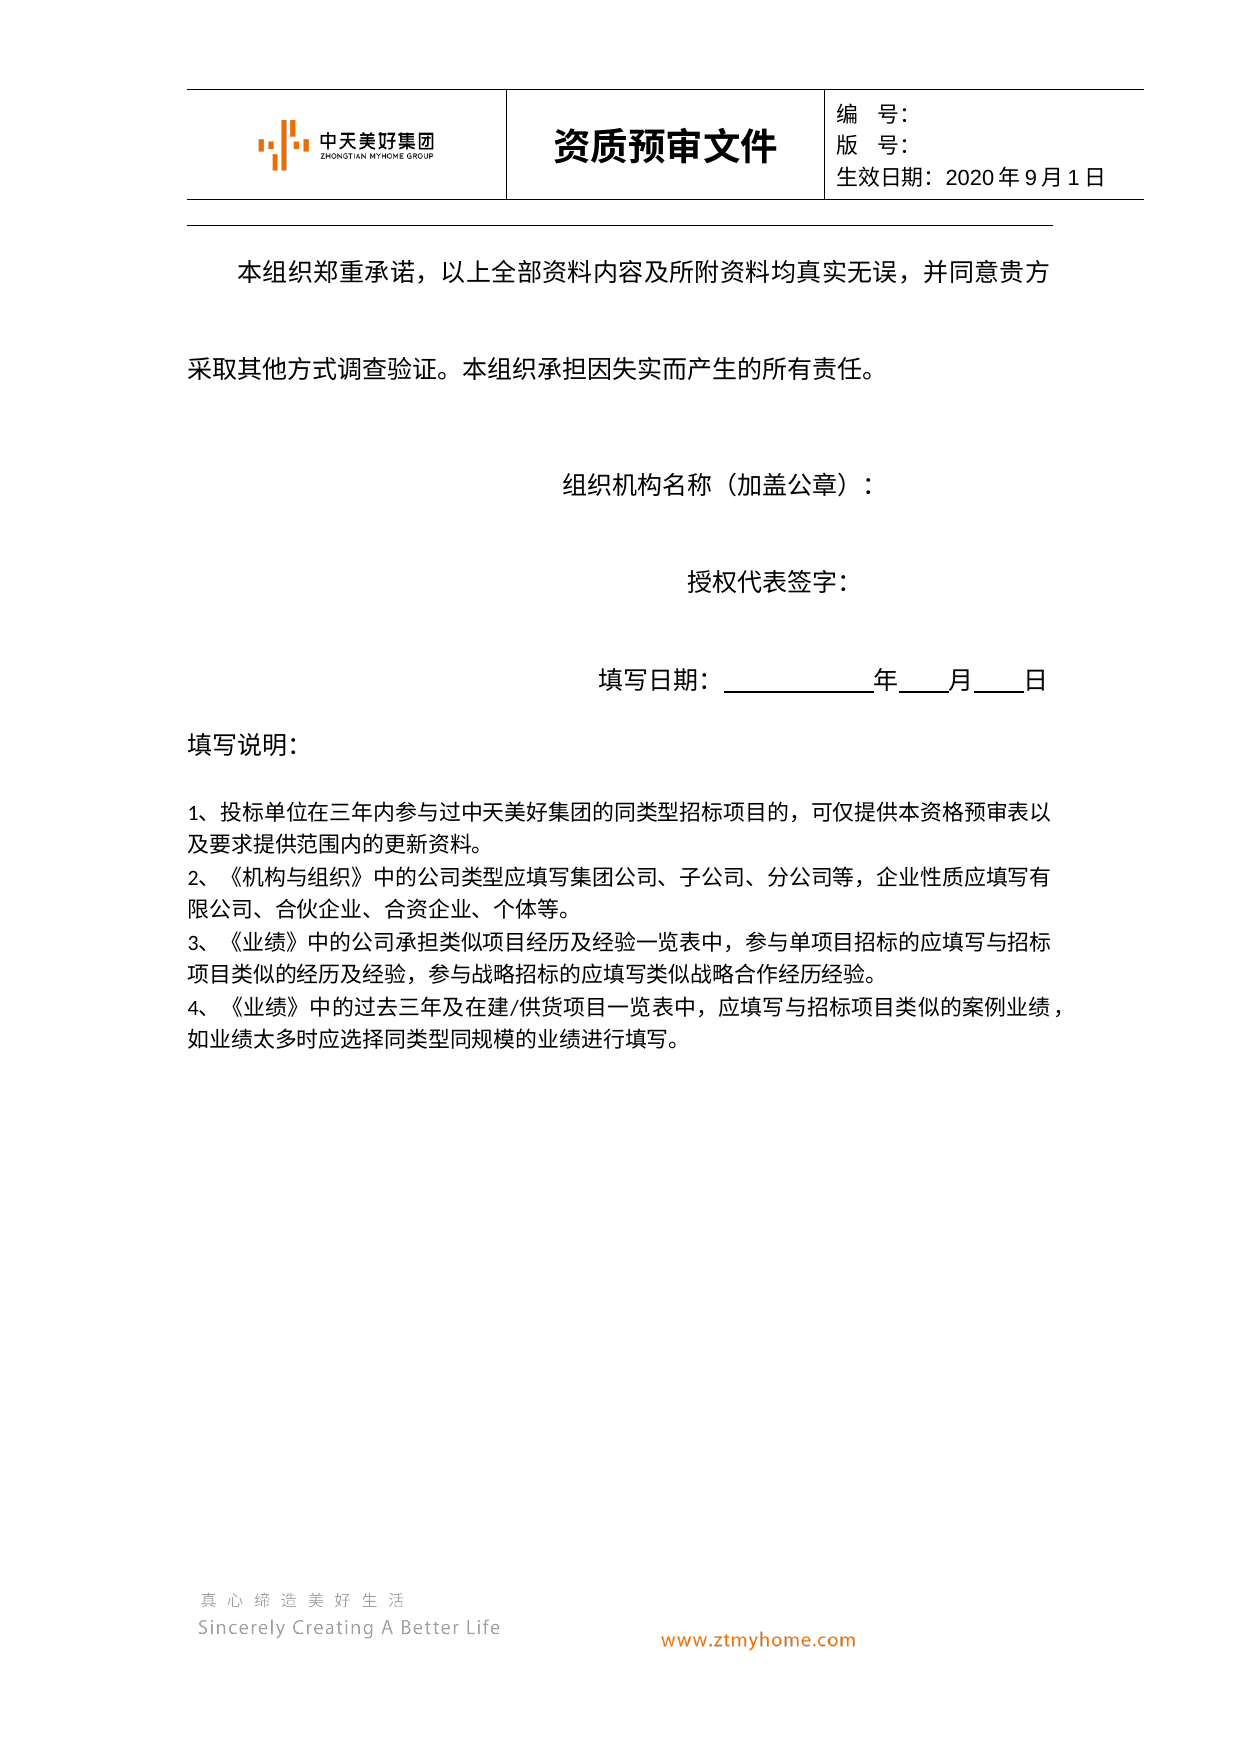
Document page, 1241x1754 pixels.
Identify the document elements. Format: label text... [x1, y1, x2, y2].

text 填写日期： 年 月 日 [187, 646, 1053, 711]
text 2、《机构与组织》中的公司类型应填写集团公司、子公司、分公司等，企业性质应填写有限公司、合伙企业、合资企业、个体等。 [187, 859, 1053, 924]
picture [187, 1581, 510, 1651]
text 填写说明： [187, 711, 1053, 776]
text 本组织郑重承诺，以上全部资料内容及所附资料均真实无误，并同意贵方采取其他方式调查验证。本组织承担因失实而产生的所有责任。 [187, 238, 1053, 400]
text 组织机构名称（加盖公章）： [187, 451, 1053, 516]
text 3、《业绩》中的公司承担类似项目经历及经验一览表中，参与单项目招标的应填写与招标项目类似的经历及经验，参与战略招标的应填写类似战略合作经历经验。 [187, 924, 1053, 989]
text 授权代表签字： [187, 548, 1053, 613]
picture [234, 89, 459, 199]
picture [653, 1592, 865, 1651]
text 4、《业绩》中的过去三年及在建/供货项目一览表中，应填写与招标项目类似的案例业绩，如业绩太多时应选择同类型同规模的业绩进行填写。 [187, 989, 1053, 1054]
text 1、投标单位在三年内参与过中天美好集团的同类型招标项目的，可仅提供本资格预审表以及要求提供范围内的更新资料。 [187, 794, 1053, 859]
